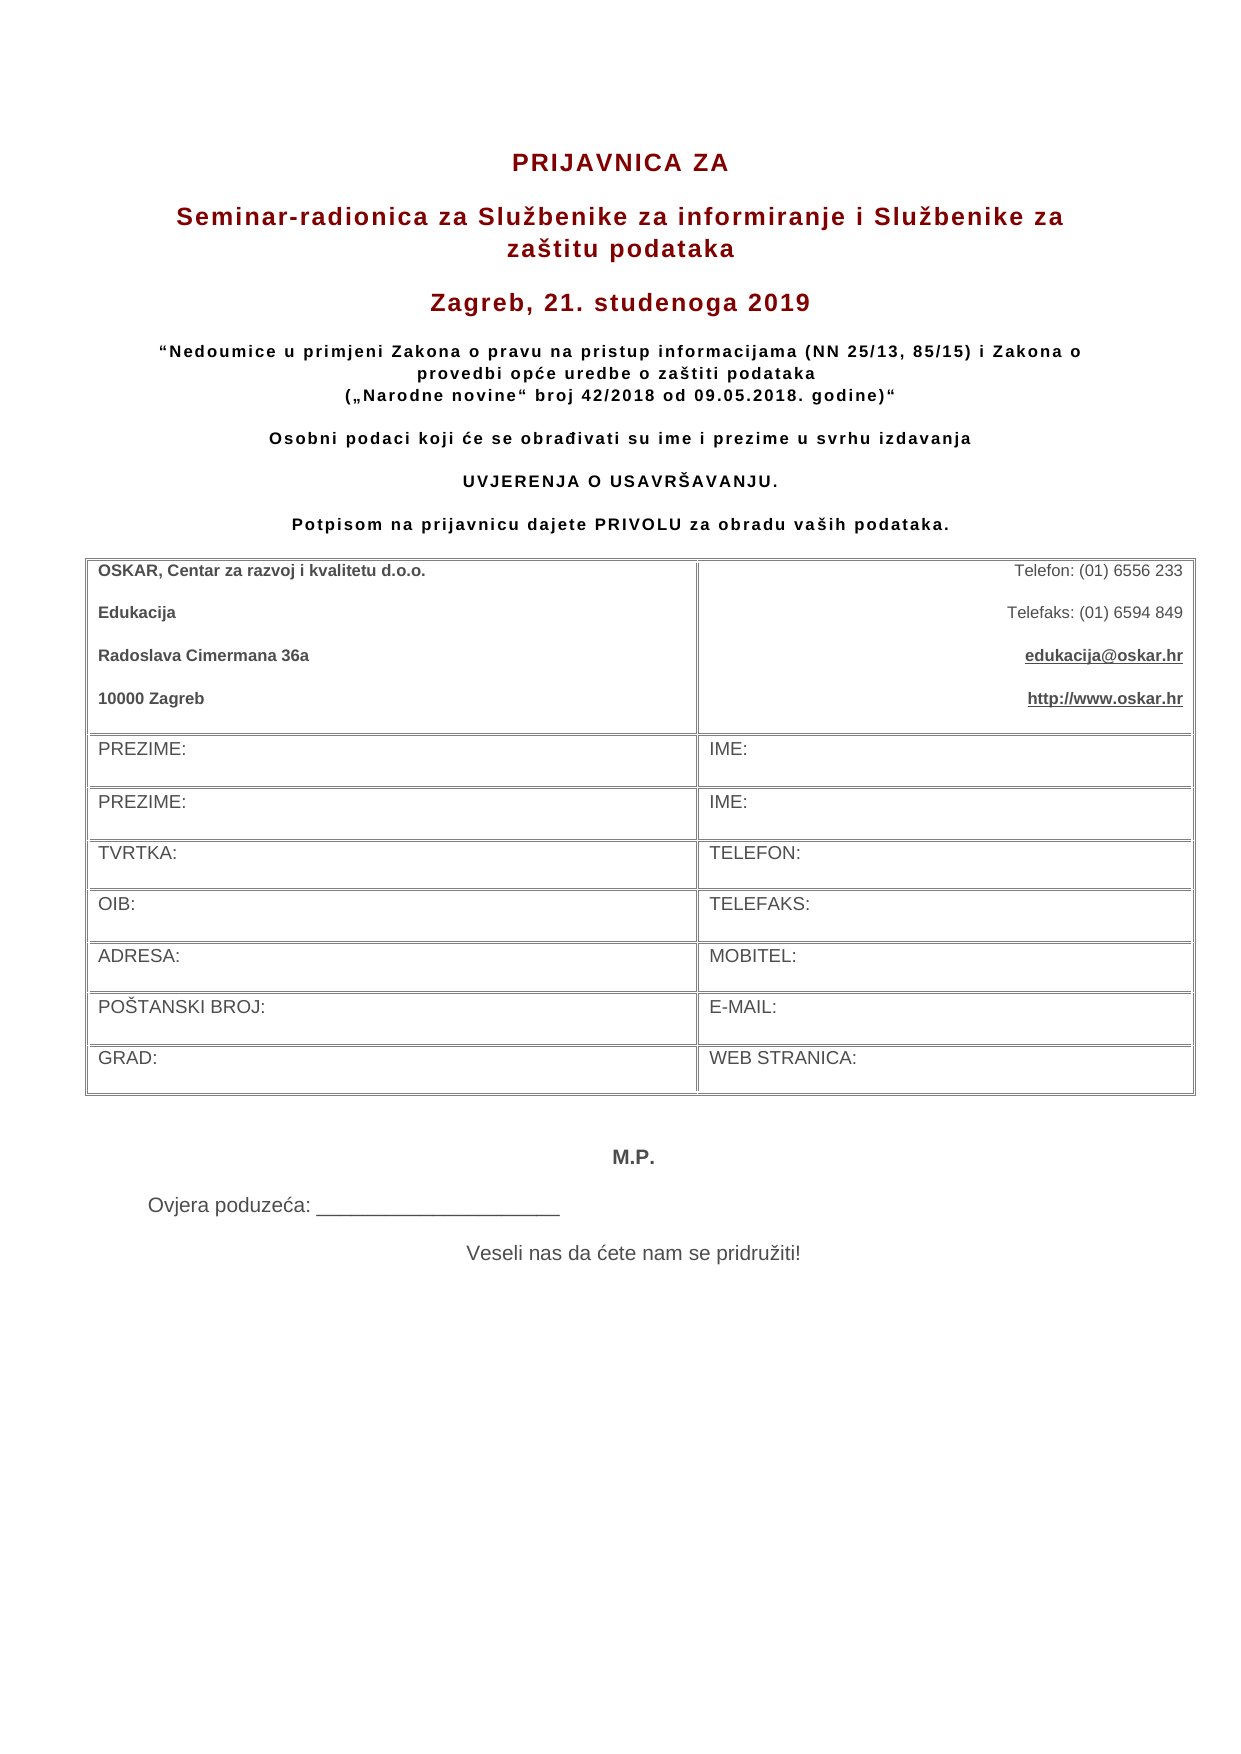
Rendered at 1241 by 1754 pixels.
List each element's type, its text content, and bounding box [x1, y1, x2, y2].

text “Nedoumice u primjeni Zakona o pravu na pristup informacijama (NN 25/13, 85/15) i Zakona o provedbi opće uredbe o zaštiti podataka („Narodne novine“ broj 42/2018 od 09.05.2018. godine)“ [148, 342, 1093, 405]
text Potpisom na prijavnicu dajete PRIVOLU za obradu vaših podataka. [148, 514, 1093, 534]
text Osobni podaci koji će se obrađivati su ime i prezime u svrhu izdavanja [148, 429, 1093, 448]
table_cell IME: [699, 786, 1193, 839]
table_cell MOBITEL: [698, 941, 1194, 991]
table_header Telefon: (01) 6556 233 Telefaks: (01) 6594 849 edukacija@oskar.hr http://www.oskar.hr [698, 561, 1193, 733]
table_cell GRAD: [88, 1044, 698, 1093]
table_header OSKAR, Centar za razvoj i kvalitetu d.o.o. Edukacija Radoslava Cimermana 36a 10000 Zagreb [88, 559, 698, 733]
table_cell ADRESA: [87, 941, 698, 991]
table_cell TVRTKA: [87, 839, 698, 888]
table_cell PREZIME: [87, 733, 698, 786]
text Seminar-radionica za Službenike za informiranje i Službenike za zaštitu podataka [148, 201, 1093, 263]
text Veseli nas da ćete nam se pridružiti! [148, 1241, 1119, 1265]
text UVJERENJA O USAVRŠAVANJU. [148, 472, 1093, 491]
table_cell TELEFON: [698, 839, 1194, 888]
table_cell IME: [698, 733, 1194, 786]
table_cell TELEFAKS: [698, 888, 1194, 941]
table_cell PREZIME: [88, 786, 696, 839]
text PRIJAVNICA ZA [148, 148, 1093, 176]
text Ovjera poduzeća: _____________________ [148, 1193, 1119, 1217]
table_cell OIB: [87, 888, 698, 941]
table_cell E-MAIL: [699, 991, 1193, 1044]
table_cell POŠTANSKI BROJ: [88, 991, 696, 1044]
text Zagreb, 21. studenoga 2019 [148, 288, 1093, 317]
text M.P. [148, 1144, 1119, 1168]
table_cell WEB STRANICA: [698, 1044, 1193, 1093]
